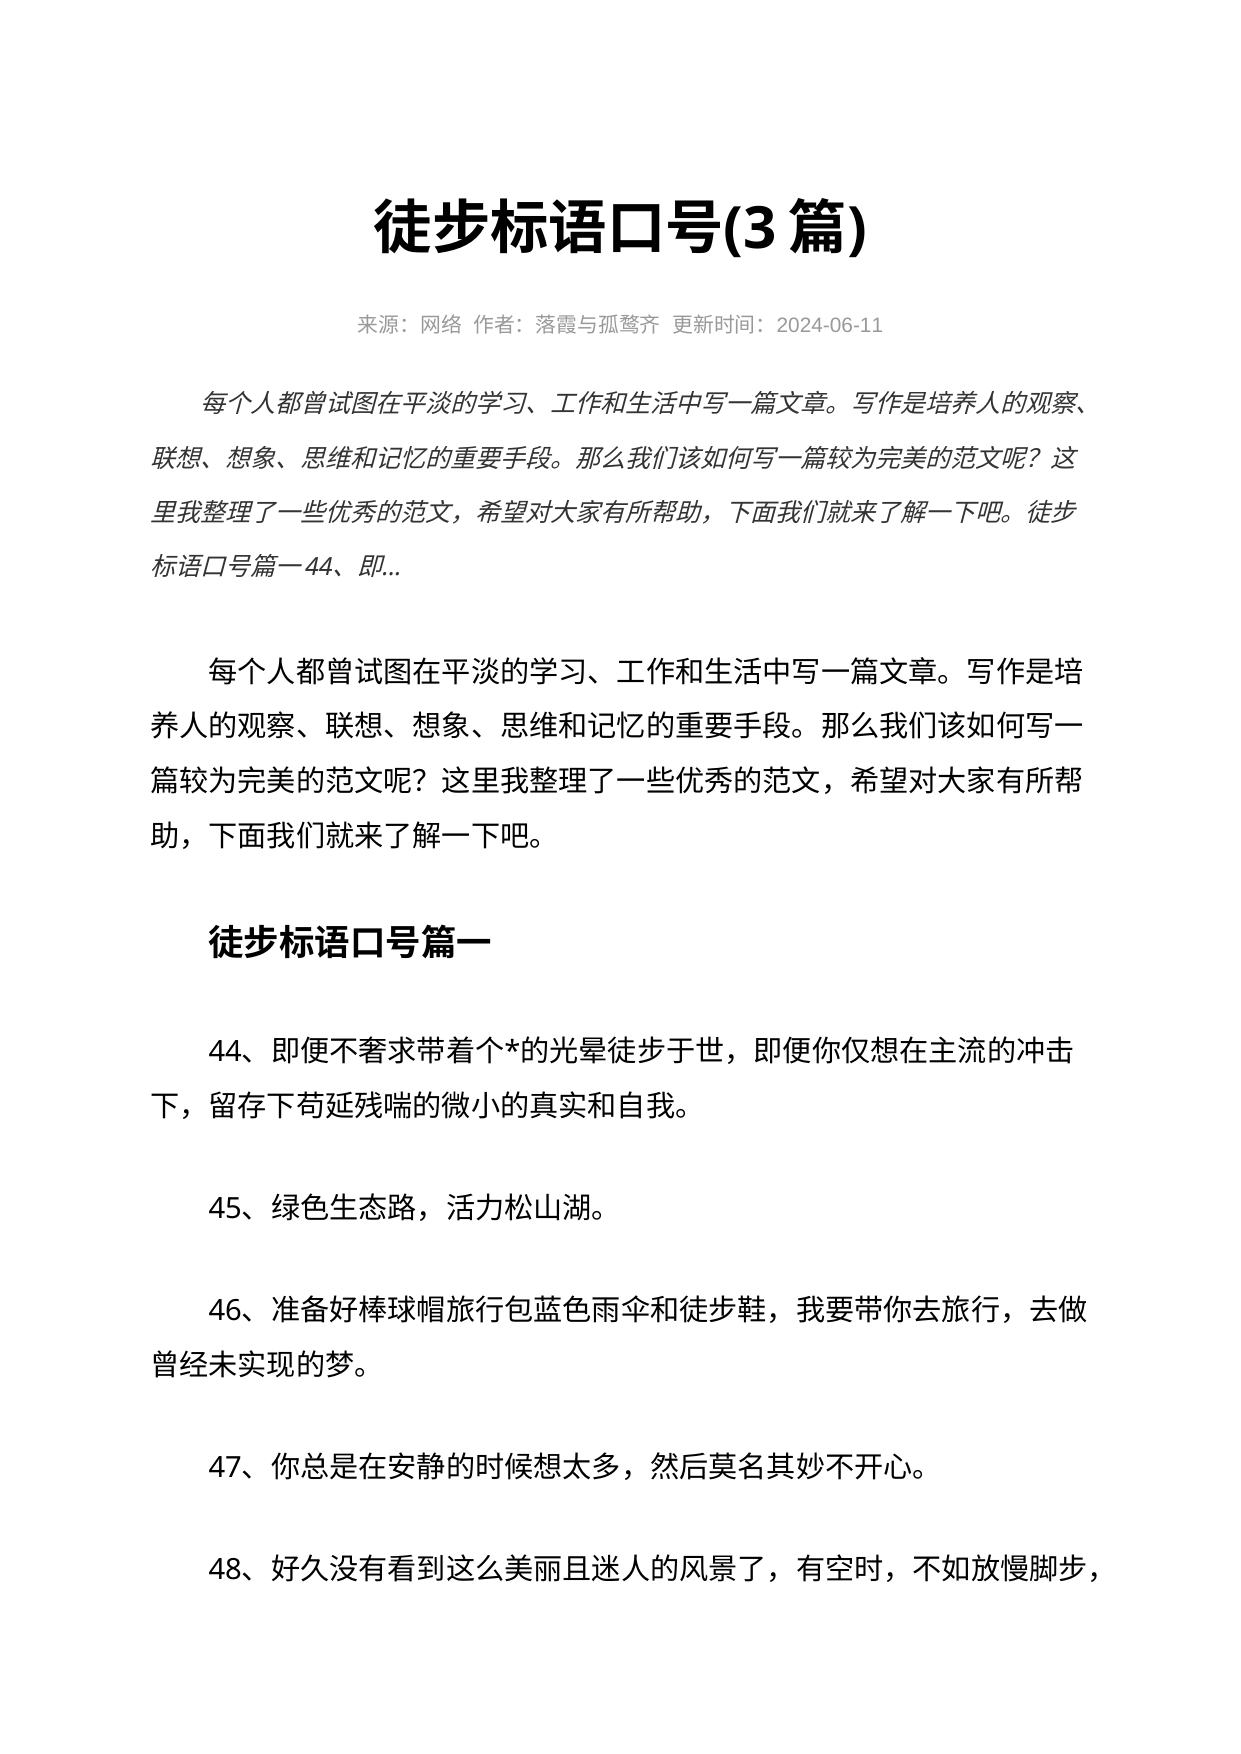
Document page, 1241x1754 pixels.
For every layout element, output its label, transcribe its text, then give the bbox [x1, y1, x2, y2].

text 47、你总是在安静的时候想太多，然后莫名其妙不开心。 [150, 1443, 1090, 1486]
text 45、绿色生态路，活力松山湖。 [150, 1185, 1090, 1227]
text 来源：网络 作者：落霞与孤鹜齐 更新时间：2024-06-11 [150, 313, 1090, 337]
text 44、即便不奢求带着个*的光晕徒步于世，即便你仅想在主流的冲击下，留存下苟延残喘的微小的真实和自我。 [150, 1028, 1090, 1125]
text 46、准备好棒球帽旅行包蓝色雨伞和徒步鞋，我要带你去旅行，去做曾经未实现的梦。 [150, 1287, 1090, 1384]
text 每个人都曾试图在平淡的学习、工作和生活中写一篇文章。写作是培养人的观察、联想、想象、思维和记忆的重要手段。那么我们该如何写一篇较为完美的范文呢？这里我整理了一些优秀的范文，希望对大家有所帮助，下面我们就来了解一下吧。徒步标语口号篇一44、即... [150, 384, 1090, 583]
text 每个人都曾试图在平淡的学习、工作和生活中写一篇文章。写作是培养人的观察、联想、想象、思维和记忆的重要手段。那么我们该如何写一篇较为完美的范文呢？这里我整理了一些优秀的范文，希望对大家有所帮助，下面我们就来了解一下吧。 [150, 648, 1090, 855]
subtitle 徒步标语口号(3篇) [150, 181, 1090, 266]
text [150, 1546, 1090, 1588]
text 徒步标语口号篇一 [150, 914, 1090, 966]
